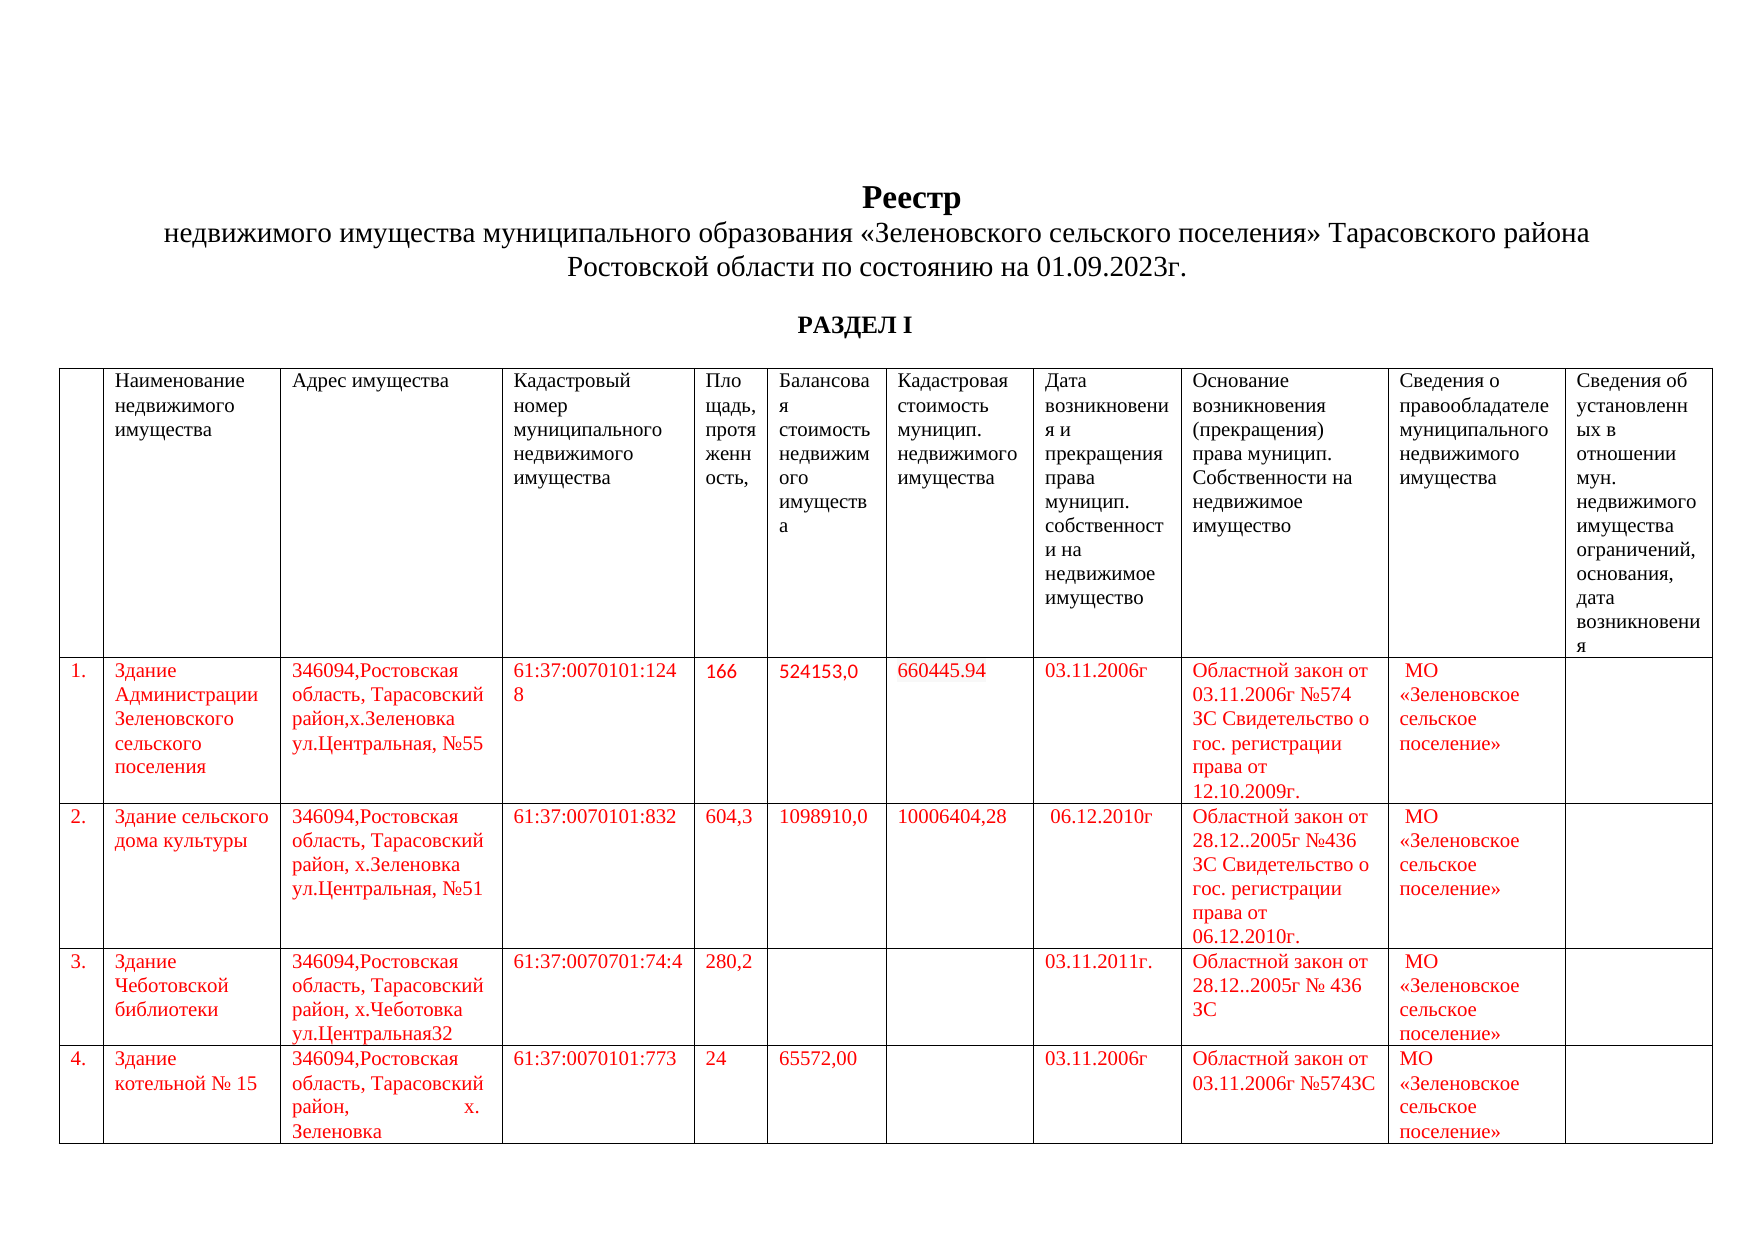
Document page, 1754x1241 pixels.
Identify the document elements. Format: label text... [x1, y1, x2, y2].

table_cell 24 [695, 1046, 767, 1143]
table_header Кадастровый номер муниципального недвижимого имущества [503, 369, 694, 657]
table_cell Областной закон от 28.12..2005г №436 ЗС Свидетельство о гос. регистрации права от 06.12.2010г. [1182, 804, 1388, 948]
table_cell Здание сельского дома культуры [104, 804, 280, 948]
table_cell [887, 949, 1033, 1045]
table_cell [281, 1046, 502, 1143]
table_cell 524153,0 [768, 658, 886, 803]
table_cell 346094,Ростовская область, Тарасовский район, х.Чеботовка ул.Центральная32 [281, 949, 502, 1045]
table_cell 166 [695, 658, 767, 803]
table_cell [1566, 804, 1712, 948]
table_cell 06.12.2010г [1034, 804, 1181, 948]
table_cell МО «Зеленовское сельское поселение» [1389, 804, 1565, 948]
table_cell МО «Зеленовское сельское поселение» [1389, 658, 1565, 803]
table_header Основание возникновения (прекращения) права муницип. Собственности на недвижимое имущество [1182, 369, 1388, 657]
table_cell Областной закон от 03.11.2006г №574 ЗС Свидетельство о гос. регистрации права от 12.10.2009г. [1182, 658, 1388, 803]
table_cell 65572,00 [768, 1046, 886, 1143]
table_cell 03.11.2006г [1034, 658, 1181, 803]
table_header Адрес имущества [281, 369, 502, 657]
table_cell 61:37:0070701:74:4 [503, 949, 694, 1045]
table_header [60, 369, 103, 657]
table_cell 3. [60, 949, 103, 1045]
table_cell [1182, 1046, 1388, 1143]
table_cell 4. [60, 1046, 103, 1143]
table_cell [1566, 949, 1712, 1045]
table_cell 604,3 [695, 804, 767, 948]
table_cell 03.11.2011г. [1034, 949, 1181, 1045]
table_cell Областной закон от 28.12..2005г № 436 ЗС [1182, 949, 1388, 1045]
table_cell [1389, 1046, 1565, 1143]
table_cell 61:37:0070101:773 [503, 1046, 694, 1143]
table_cell [887, 1046, 1033, 1143]
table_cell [104, 1046, 280, 1143]
text РАЗДЕЛ I [118, 311, 1636, 339]
table_cell 61:37:0070101:832 [503, 804, 694, 948]
table_cell 61:37:0070101:1248 [503, 658, 694, 803]
table_cell [1566, 1046, 1712, 1143]
table_cell 346094,Ростовская область, Тарасовский район,х.Зеленовка ул.Центральная, №55 [281, 658, 502, 803]
table_header Сведения о правообладателе муниципального недвижимого имущества [1389, 369, 1565, 657]
table_cell 10006404,28 [887, 804, 1033, 948]
table_header Наименование недвижимого имущества [104, 369, 280, 657]
table_cell 660445.94 [887, 658, 1033, 803]
table_header Дата возникновения и прекращения права муницип. собственности на недвижимое имущество [1034, 369, 1181, 657]
table_cell Здание Чеботовской библиотеки [104, 949, 280, 1045]
table_cell МО «Зеленовское сельское поселение» [1389, 949, 1565, 1045]
table_cell 346094,Ростовская область, Тарасовский район, х.Зеленовка ул.Центральная, №51 [281, 804, 502, 948]
table_cell [1566, 658, 1712, 803]
table_header Сведения об установленных в отношении мун. недвижимого имущества ограничений, основания, дата возникновения [1566, 369, 1712, 657]
table_cell [768, 949, 886, 1045]
table_cell 2. [60, 804, 103, 948]
table_cell Здание Администрации Зеленовского сельского поселения [104, 658, 280, 803]
table_cell 280,2 [695, 949, 767, 1045]
table_header Кадастровая стоимость муницип. недвижимого имущества [887, 369, 1033, 657]
table_cell 1098910,0 [768, 804, 886, 948]
text Реестр [118, 177, 1636, 216]
table_cell 1. [60, 658, 103, 803]
table_cell 03.11.2006г [1034, 1046, 1181, 1143]
text недвижимого имущества муниципального образования «Зеленовского сельского поселения» Тарасовского района Ростовской области по состоянию на 01.09.2023г. [118, 216, 1636, 283]
table_header Балансовая стоимость недвижимого имущества [768, 369, 886, 657]
table_header Площадь, протяженность, [695, 369, 767, 657]
